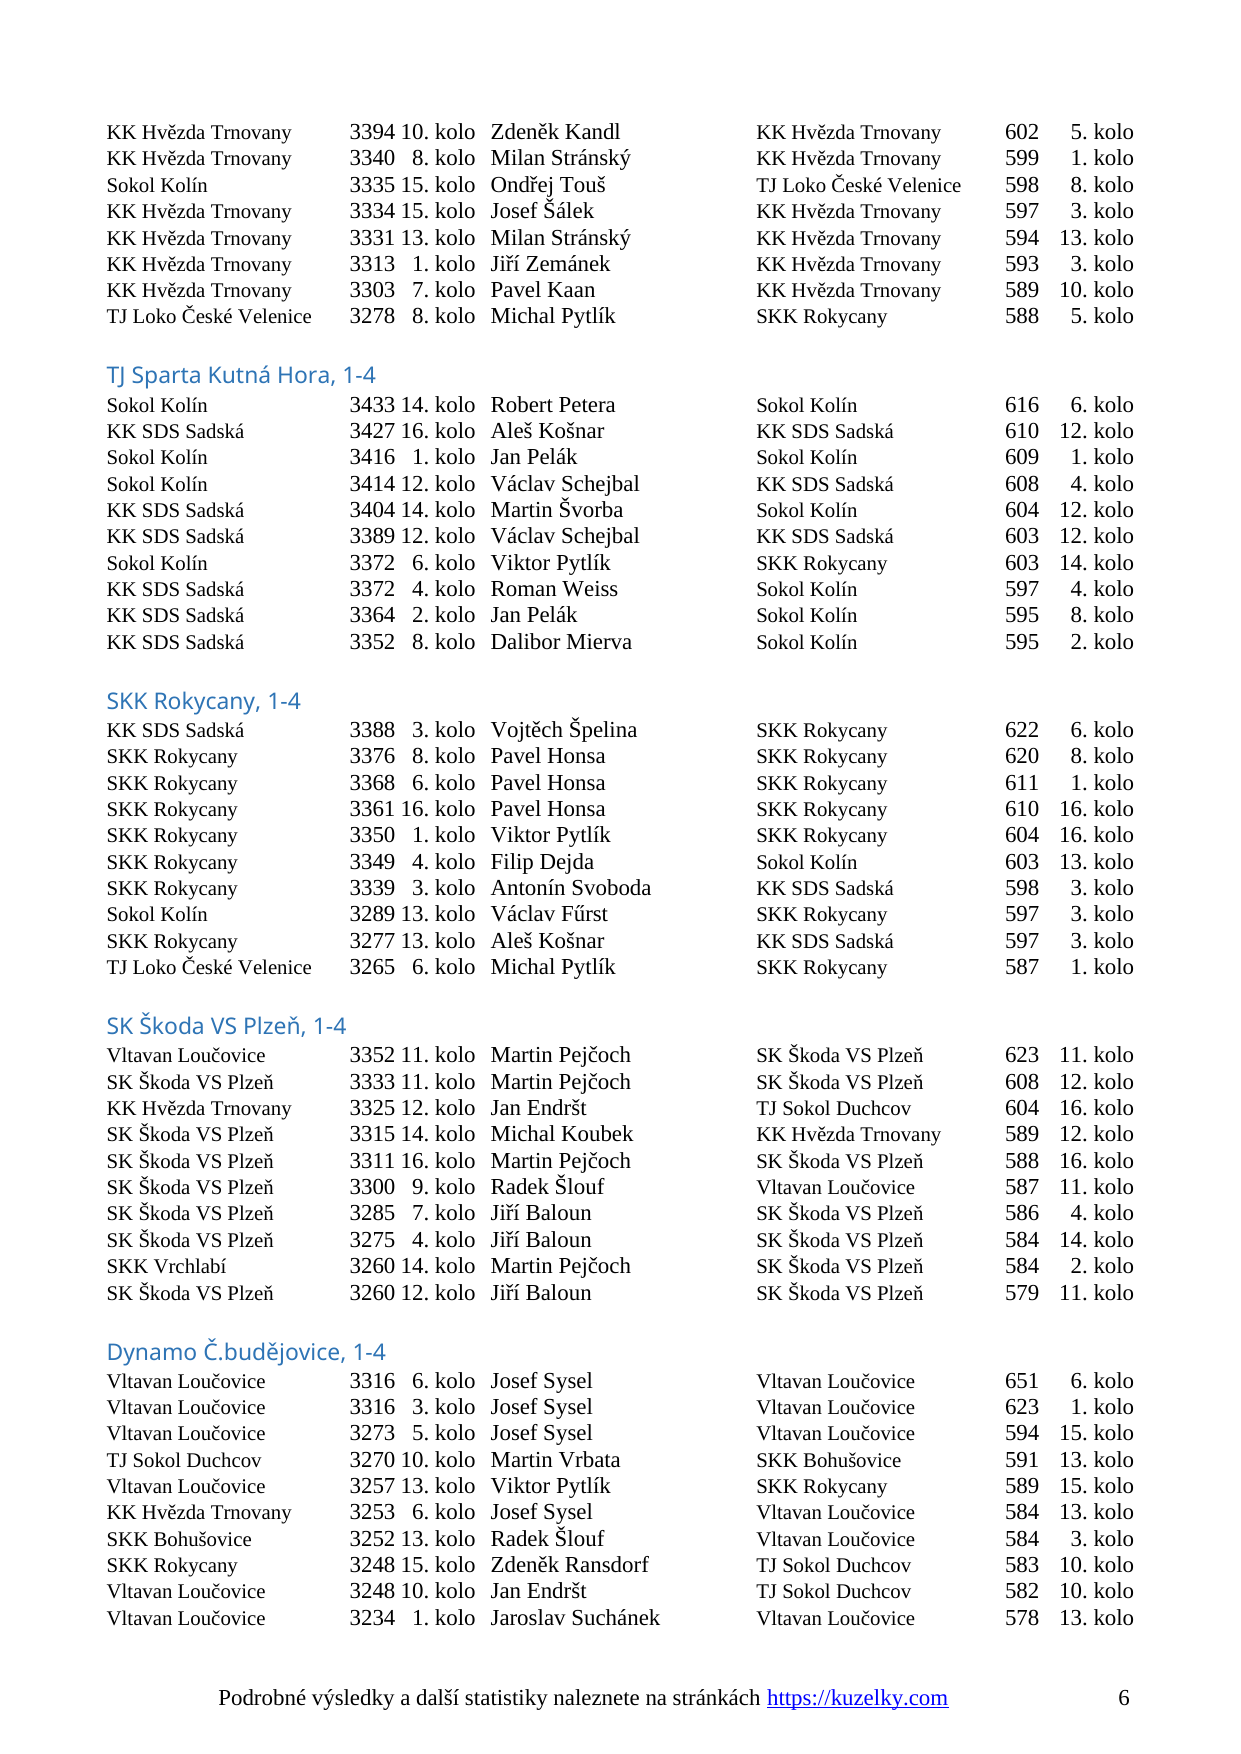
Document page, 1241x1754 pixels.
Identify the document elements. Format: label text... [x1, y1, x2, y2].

text SK Škoda VS Plzeň 3333 11. kolo Martin Pejčoch SK Škoda VS Plzeň 608 12. kolo [106, 1068, 1134, 1094]
text SKK Rokycany 3248 15. kolo Zdeněk Ransdorf TJ Sokol Duchcov 583 10. kolo [106, 1551, 1134, 1577]
text SKK Vrchlabí 3260 14. kolo Martin Pejčoch SK Škoda VS Plzeň 584 2. kolo [106, 1252, 1134, 1278]
text SKK Rokycany 3376 8. kolo Pavel Honsa SKK Rokycany 620 8. kolo [106, 742, 1134, 769]
text Vltavan Loučovice 3352 11. kolo Martin Pejčoch SK Škoda VS Plzeň 623 11. kolo [106, 1041, 1134, 1068]
text Sokol Kolín 3433 14. kolo Robert Petera Sokol Kolín 616 6. kolo [106, 391, 1134, 417]
text Sokol Kolín 3335 15. kolo Ondřej Touš TJ Loko České Velenice 598 8. kolo [106, 171, 1134, 197]
text KK Hvězda Trnovany 3303 7. kolo Pavel Kaan KK Hvězda Trnovany 589 10. kolo [106, 276, 1134, 303]
text Sokol Kolín 3372 6. kolo Viktor Pytlík SKK Rokycany 603 14. kolo [106, 549, 1134, 575]
text Vltavan Loučovice 3257 13. kolo Viktor Pytlík SKK Rokycany 589 15. kolo [106, 1472, 1134, 1498]
subtitle SK Škoda VS Plzeň, 1-4 [106, 1010, 1134, 1041]
text SK Škoda VS Plzeň 3275 4. kolo Jiří Baloun SK Škoda VS Plzeň 584 14. kolo [106, 1226, 1134, 1252]
text KK Hvězda Trnovany 3331 13. kolo Milan Stránský KK Hvězda Trnovany 594 13. kolo [106, 223, 1134, 250]
text SKK Rokycany 3350 1. kolo Viktor Pytlík SKK Rokycany 604 16. kolo [106, 821, 1134, 848]
text TJ Loko České Velenice 3265 6. kolo Michal Pytlík SKK Rokycany 587 1. kolo [106, 953, 1134, 979]
text SKK Rokycany 3368 6. kolo Pavel Honsa SKK Rokycany 611 1. kolo [106, 769, 1134, 795]
text Sokol Kolín 3414 12. kolo Václav Schejbal KK SDS Sadská 608 4. kolo [106, 470, 1134, 496]
text KK Hvězda Trnovany 3325 12. kolo Jan Endršt TJ Sokol Duchcov 604 16. kolo [106, 1094, 1134, 1120]
text SKK Rokycany 3361 16. kolo Pavel Honsa SKK Rokycany 610 16. kolo [106, 795, 1134, 821]
text Vltavan Loučovice 3234 1. kolo Jaroslav Suchánek Vltavan Loučovice 578 13. kolo [106, 1604, 1134, 1630]
text SKK Rokycany 3349 4. kolo Filip Dejda Sokol Kolín 603 13. kolo [106, 848, 1134, 874]
text Vltavan Loučovice 3316 3. kolo Josef Sysel Vltavan Loučovice 623 1. kolo [106, 1393, 1134, 1419]
text KK Hvězda Trnovany 3340 8. kolo Milan Stránský KK Hvězda Trnovany 599 1. kolo [106, 144, 1134, 171]
text SKK Rokycany 3277 13. kolo Aleš Košnar KK SDS Sadská 597 3. kolo [106, 927, 1134, 953]
text Vltavan Loučovice 3248 10. kolo Jan Endršt TJ Sokol Duchcov 582 10. kolo [106, 1577, 1134, 1604]
text KK SDS Sadská 3389 12. kolo Václav Schejbal KK SDS Sadská 603 12. kolo [106, 522, 1134, 549]
text Sokol Kolín 3289 13. kolo Václav Fűrst SKK Rokycany 597 3. kolo [106, 901, 1134, 927]
text KK Hvězda Trnovany 3313 1. kolo Jiří Zemánek KK Hvězda Trnovany 593 3. kolo [106, 250, 1134, 276]
text Vltavan Loučovice 3273 5. kolo Josef Sysel Vltavan Loučovice 594 15. kolo [106, 1419, 1134, 1446]
text TJ Sokol Duchcov 3270 10. kolo Martin Vrbata SKK Bohušovice 591 13. kolo [106, 1446, 1134, 1472]
text SKK Bohušovice 3252 13. kolo Radek Šlouf Vltavan Loučovice 584 3. kolo [106, 1525, 1134, 1551]
text SK Škoda VS Plzeň 3311 16. kolo Martin Pejčoch SK Škoda VS Plzeň 588 16. kolo [106, 1147, 1134, 1173]
text KK SDS Sadská 3427 16. kolo Aleš Košnar KK SDS Sadská 610 12. kolo [106, 417, 1134, 443]
text Vltavan Loučovice 3316 6. kolo Josef Sysel Vltavan Loučovice 651 6. kolo [106, 1367, 1134, 1393]
subtitle SKK Rokycany, 1-4 [106, 685, 1134, 716]
text SK Škoda VS Plzeň 3260 12. kolo Jiří Baloun SK Škoda VS Plzeň 579 11. kolo [106, 1278, 1134, 1305]
text KK SDS Sadská 3364 2. kolo Jan Pelák Sokol Kolín 595 8. kolo [106, 602, 1134, 628]
text KK SDS Sadská 3352 8. kolo Dalibor Mierva Sokol Kolín 595 2. kolo [106, 628, 1134, 654]
subtitle TJ Sparta Kutná Hora, 1-4 [106, 359, 1134, 391]
text SK Škoda VS Plzeň 3285 7. kolo Jiří Baloun SK Škoda VS Plzeň 586 4. kolo [106, 1199, 1134, 1226]
text KK SDS Sadská 3388 3. kolo Vojtěch Špelina SKK Rokycany 622 6. kolo [106, 716, 1134, 742]
text TJ Loko České Velenice 3278 8. kolo Michal Pytlík SKK Rokycany 588 5. kolo [106, 303, 1134, 329]
subtitle Dynamo Č.budějovice, 1-4 [106, 1335, 1134, 1367]
text SKK Rokycany 3339 3. kolo Antonín Svoboda KK SDS Sadská 598 3. kolo [106, 874, 1134, 901]
text KK Hvězda Trnovany 3334 15. kolo Josef Šálek KK Hvězda Trnovany 597 3. kolo [106, 197, 1134, 223]
text KK SDS Sadská 3372 4. kolo Roman Weiss Sokol Kolín 597 4. kolo [106, 575, 1134, 602]
text KK Hvězda Trnovany 3253 6. kolo Josef Sysel Vltavan Loučovice 584 13. kolo [106, 1498, 1134, 1525]
text KK SDS Sadská 3404 14. kolo Martin Švorba Sokol Kolín 604 12. kolo [106, 496, 1134, 522]
text SK Škoda VS Plzeň 3300 9. kolo Radek Šlouf Vltavan Loučovice 587 11. kolo [106, 1173, 1134, 1199]
text Sokol Kolín 3416 1. kolo Jan Pelák Sokol Kolín 609 1. kolo [106, 443, 1134, 470]
text KK Hvězda Trnovany 3394 10. kolo Zdeněk Kandl KK Hvězda Trnovany 602 5. kolo [106, 118, 1134, 144]
text SK Škoda VS Plzeň 3315 14. kolo Michal Koubek KK Hvězda Trnovany 589 12. kolo [106, 1120, 1134, 1147]
